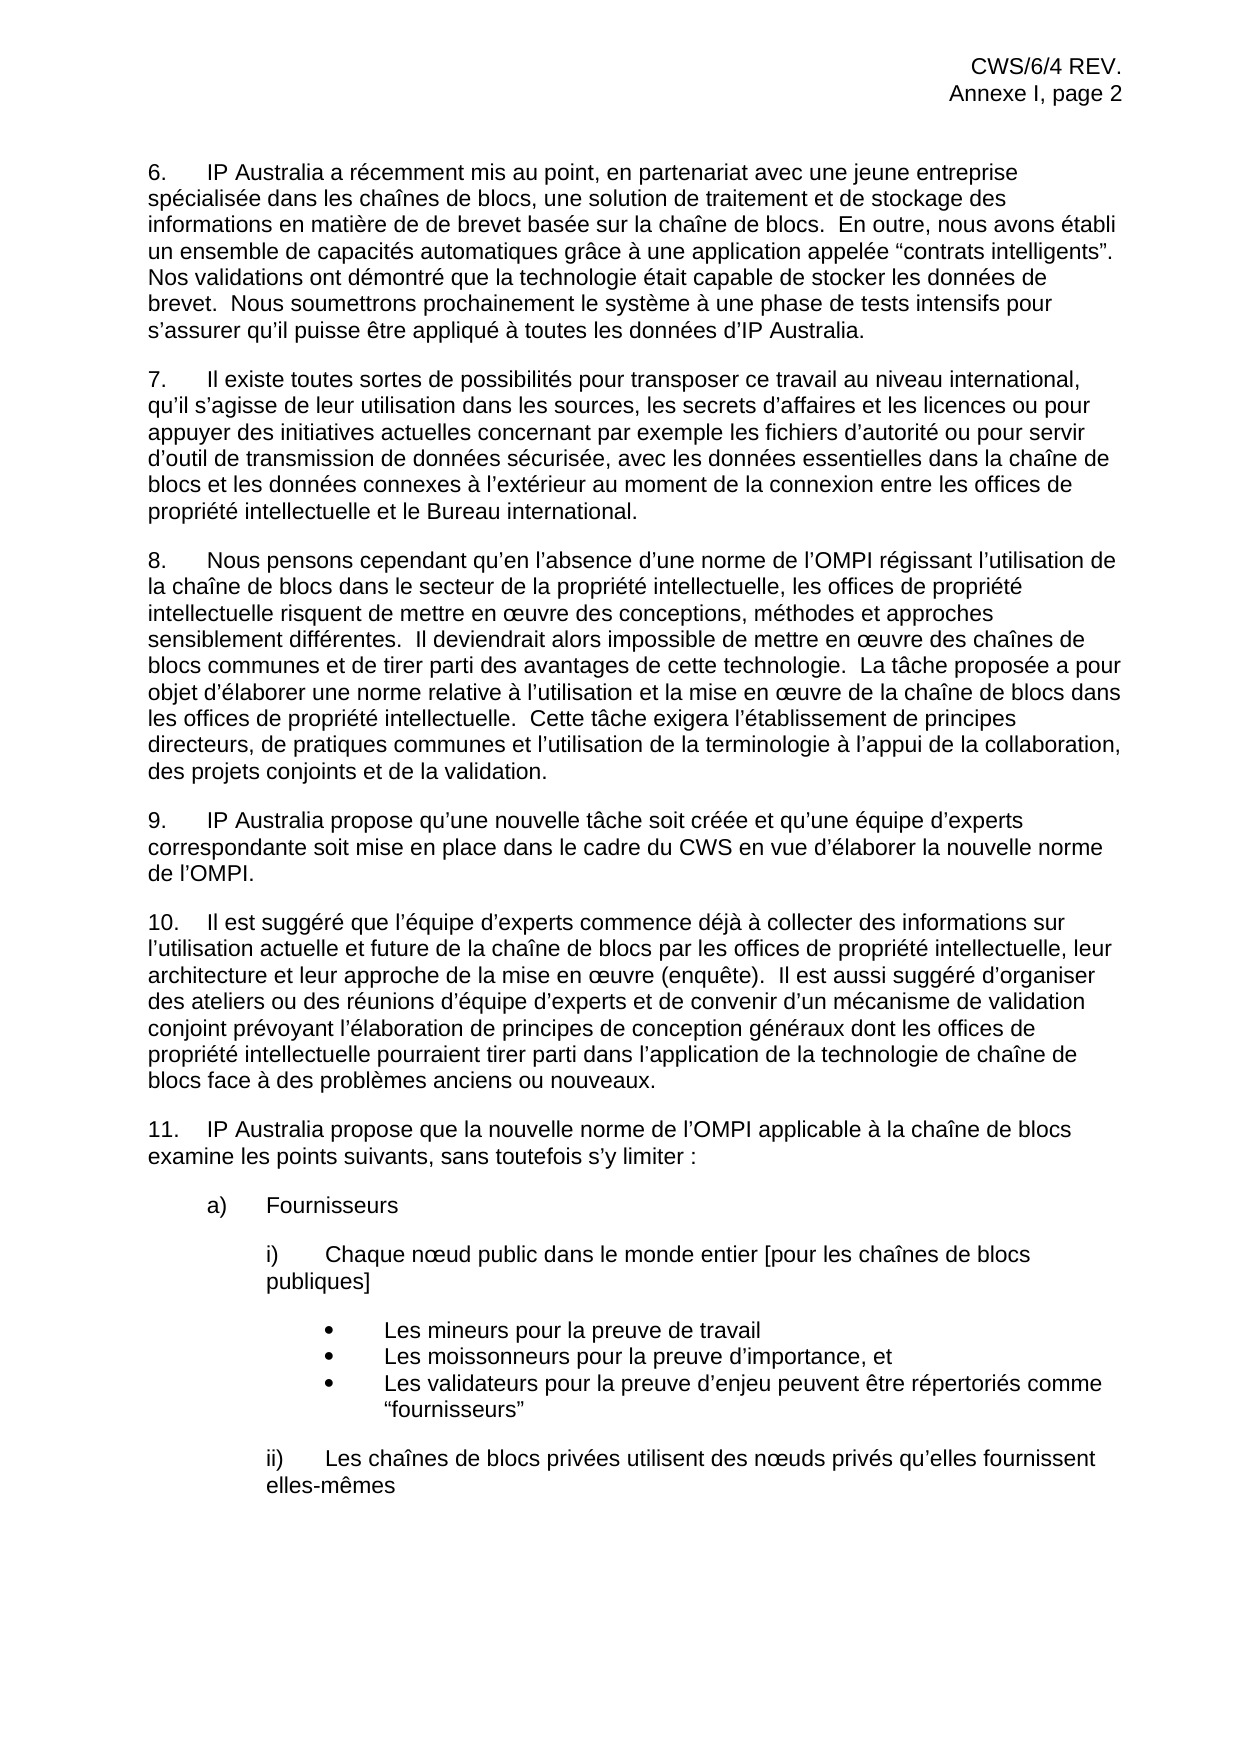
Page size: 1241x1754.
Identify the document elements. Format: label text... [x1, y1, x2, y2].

list Les mineurs pour la preuve de travail [325, 1317, 1122, 1343]
text Nous pensons cependant qu’en l’absence d’une norme de l’OMPI régissant l’utilisation de la chaîne de blocs dans le secteur de la propriété intellectuelle, les offices de propriété intellectuelle risquent de mettre en œuvre des conceptions, méthodes et approches sensiblement différentes. Il deviendrait alors impossible de mettre en œuvre des chaînes de blocs communes et de tirer parti des avantages de cette technologie. La tâche proposée a pour objet d’élaborer une norme relative à l’utilisation et la mise en œuvre de la chaîne de blocs dans les offices de propriété intellectuelle. Cette tâche exigera l’établissement de principes directeurs, de pratiques communes et l’utilisation de la terminologie à l’appui de la collaboration, des projets conjoints et de la validation. [148, 547, 1122, 784]
text IP Australia propose qu’une nouvelle tâche soit créée et qu’une équipe d’experts correspondante soit mise en place dans le cadre du CWS en vue d’élaborer la nouvelle norme de l’OMPI. [148, 807, 1122, 886]
list Chaque nœud public dans le monde entier [pour les chaînes de blocs publiques] [266, 1241, 1122, 1294]
text IP Australia propose que la nouvelle norme de l’OMPI applicable à la chaîne de blocs examine les points suivants, sans toutefois s’y limiter : [148, 1116, 1122, 1169]
text Il est suggéré que l’équipe d’experts commence déjà à collecter des informations sur l’utilisation actuelle et future de la chaîne de blocs par les offices de propriété intellectuelle, leur architecture et leur approche de la mise en œuvre (enquête). Il est aussi suggéré d’organiser des ateliers ou des réunions d’équipe d’experts et de convenir d’un mécanisme de validation conjoint prévoyant l’élaboration de principes de conception généraux dont les offices de propriété intellectuelle pourraient tirer parti dans l’application de la technologie de chaîne de blocs face à des problèmes anciens ou nouveaux. [148, 909, 1122, 1093]
list Les chaînes de blocs privées utilisent des nœuds privés qu’elles fournissent elles-mêmes [266, 1445, 1122, 1498]
text Il existe toutes sortes de possibilités pour transposer ce travail au niveau international, qu’il s’agisse de leur utilisation dans les sources, les secrets d’affaires et les licences ou pour appuyer des initiatives actuelles concernant par exemple les fichiers d’autorité ou pour servir d’outil de transmission de données sécurisée, avec les données essentielles dans la chaîne de blocs et les données connexes à l’extérieur au moment de la connexion entre les offices de propriété intellectuelle et le Bureau international. [148, 366, 1122, 524]
list Les validateurs pour la preuve d’enjeu peuvent être répertoriés comme “fournisseurs” [325, 1370, 1122, 1422]
list Fournisseurs [207, 1192, 1122, 1218]
list Les moissonneurs pour la preuve d’importance, et [325, 1343, 1122, 1370]
text IP Australia a récemment mis au point, en partenariat avec une jeune entreprise spécialisée dans les chaînes de blocs, une solution de traitement et de stockage des informations en matière de de brevet basée sur la chaîne de blocs. En outre, nous avons établi un ensemble de capacités automatiques grâce à une application appelée “contrats intelligents”. Nos validations ont démontré que la technologie était capable de stocker les données de brevet. Nous soumettrons prochainement le système à une phase de tests intensifs pour s’assurer qu’il puisse être appliqué à toutes les données d’IP Australia. [148, 158, 1122, 343]
